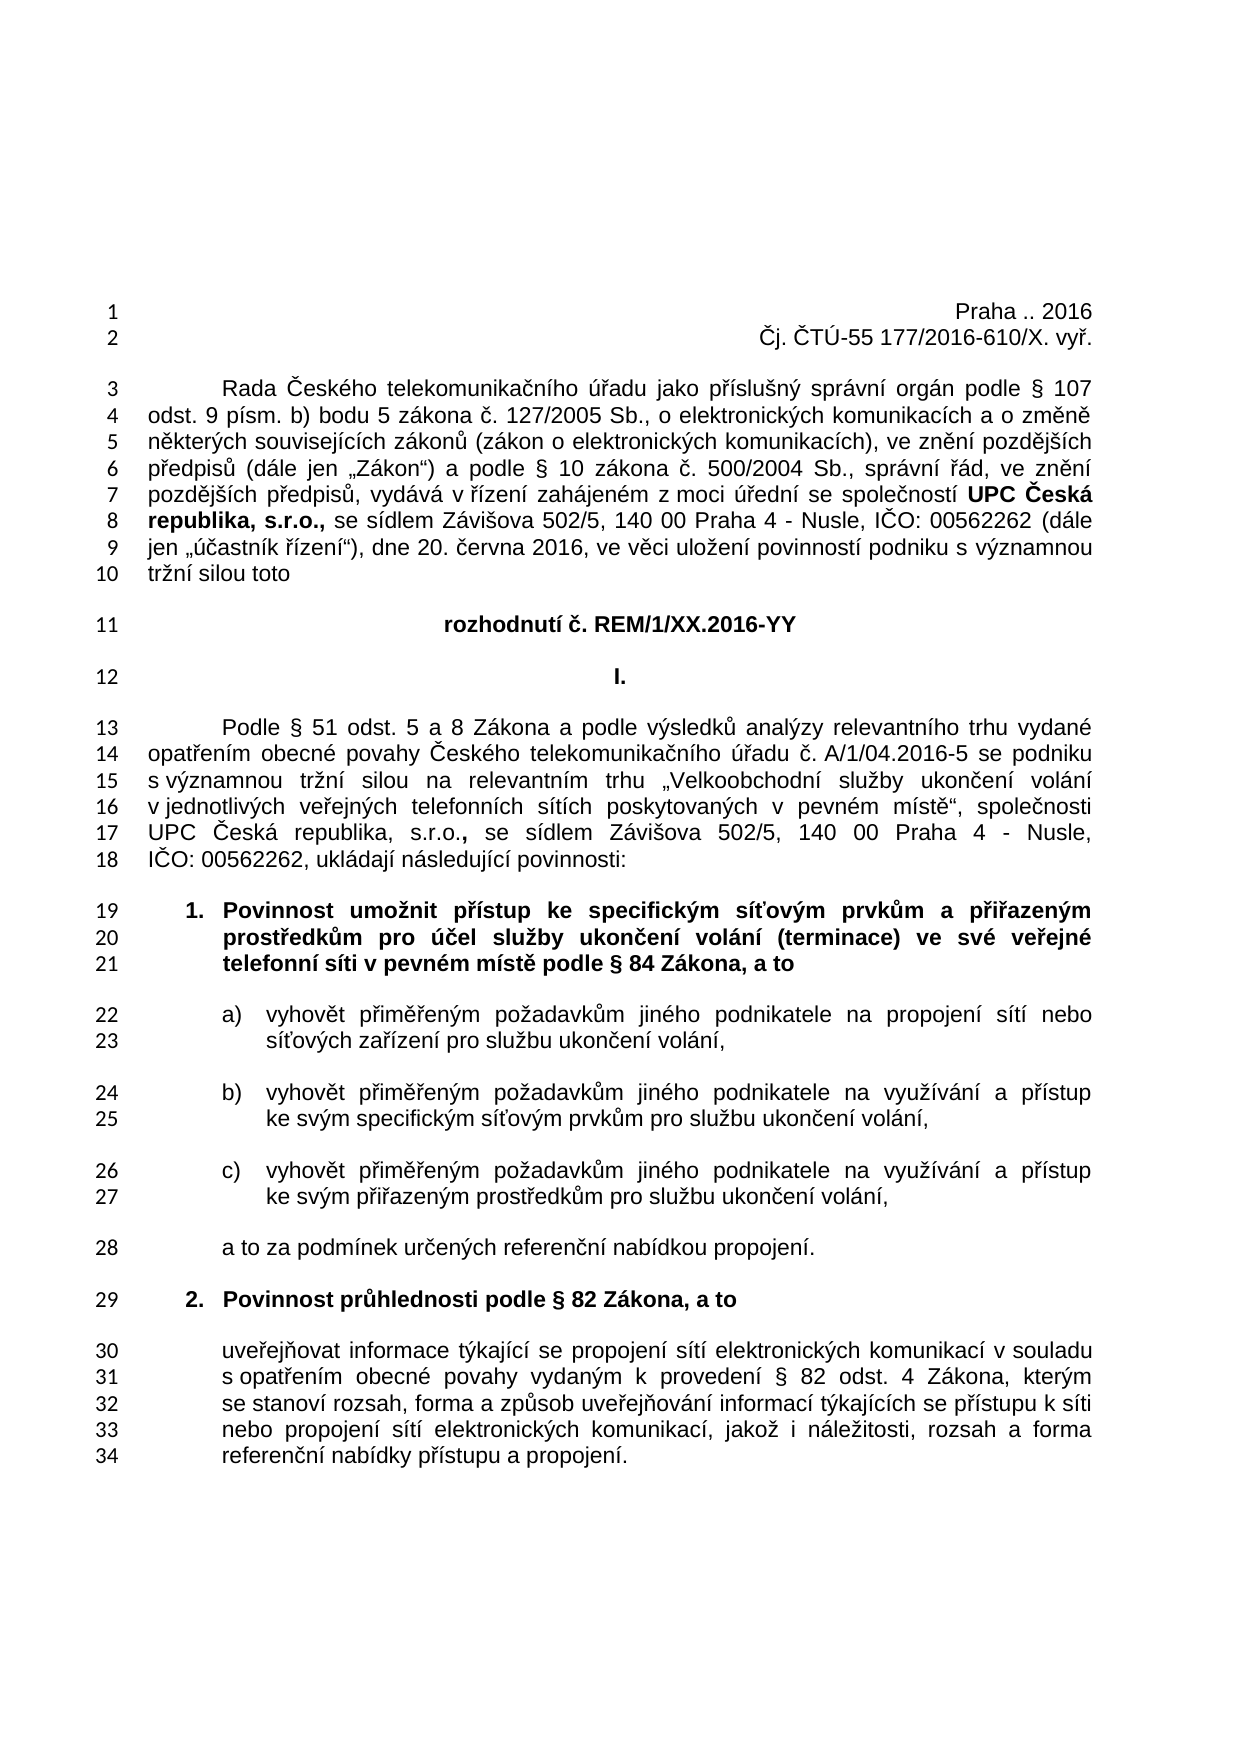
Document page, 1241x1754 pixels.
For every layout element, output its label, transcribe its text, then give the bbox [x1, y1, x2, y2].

text Rada Českého telekomunikačního úřadu jako příslušný správní orgán podle § 107 odst. 9 písm. b) bodu 5 zákona č. 127/2005 Sb., o elektronických komunikacích a o změně některých souvisejících zákonů (zákon o elektronických komunikacích), ve znění pozdějších předpisů (dále jen „Zákon“) a podle § 10 zákona č. 500/2004 Sb., správní řád, ve znění pozdějších předpisů, vydává v řízení zahájeném z moci úřední se společností UPC Česká republika, s.r.o., se sídlem Závišova 502/5, 140 00 Praha 4 - Nusle, IČO: 00562262 (dále jen „účastník řízení“), dne 20. června 2016, ve věci uložení povinností podniku s významnou tržní silou toto [148, 375, 1092, 586]
text uveřejňovat informace týkající se propojení sítí elektronických komunikací v souladu s opatřením obecné povahy vydaným k provedení § 82 odst. 4 Zákona, kterým se stanoví rozsah, forma a způsob uveřejňování informací týkajících se přístupu k síti nebo propojení sítí elektronických komunikací, jakož i náležitosti, rozsah a forma referenční nabídky přístupu a propojení. [222, 1337, 1092, 1469]
list vyhovět přiměřeným požadavkům jiného podnikatele na využívání a přístup ke svým přiřazeným prostředkům pro službu ukončení volání, [222, 1157, 1092, 1209]
list Povinnost průhlednosti podle § 82 Zákona, a to [185, 1286, 1092, 1312]
list vyhovět přiměřeným požadavkům jiného podnikatele na propojení sítí nebo síťových zařízení pro službu ukončení volání, [222, 1001, 1092, 1054]
text I. [148, 663, 1092, 689]
list vyhovět přiměřeným požadavkům jiného podnikatele na využívání a přístup ke svým specifickým síťovým prvkům pro službu ukončení volání, [222, 1079, 1092, 1132]
text Praha .. 2016 [797, 298, 1092, 324]
text Podle § 51 odst. 8 Zákona a podle výsledků analýzy relevantního trhu vydané opatřením obecné povahy Českého telekomunikačního úřadu č. A/1/04.2016-5 se podniku s významnou tržní silou na relevantním trhu „Velkoobchodní služby ukončení volání v jednotlivých veřejných telefonních sítích poskytovaných v pevném místě“, společnosti UPC Česká republika, s.r.o., se sídlem Závišova 502/5, 140 00 Praha 4 - Nusle, IČO: 00562262, ukládají následující povinnosti: [148, 714, 1092, 872]
text a to za podmínek určených referenční nabídkou propojení. [222, 1234, 1092, 1261]
list Povinnost umožnit přístup ke specifickým síťovým prvkům a přiřazeným prostředkům pro účel služby ukončení volání (terminace) ve své veřejné telefonní síti v pevném místě podle § 84 Zákona, a to [185, 897, 1092, 976]
text Čj. ČTÚ-55 177/2016-610/X. vyř. [148, 324, 1092, 350]
text rozhodnutí č. REM/1/XX.2016-YY [148, 611, 1092, 638]
